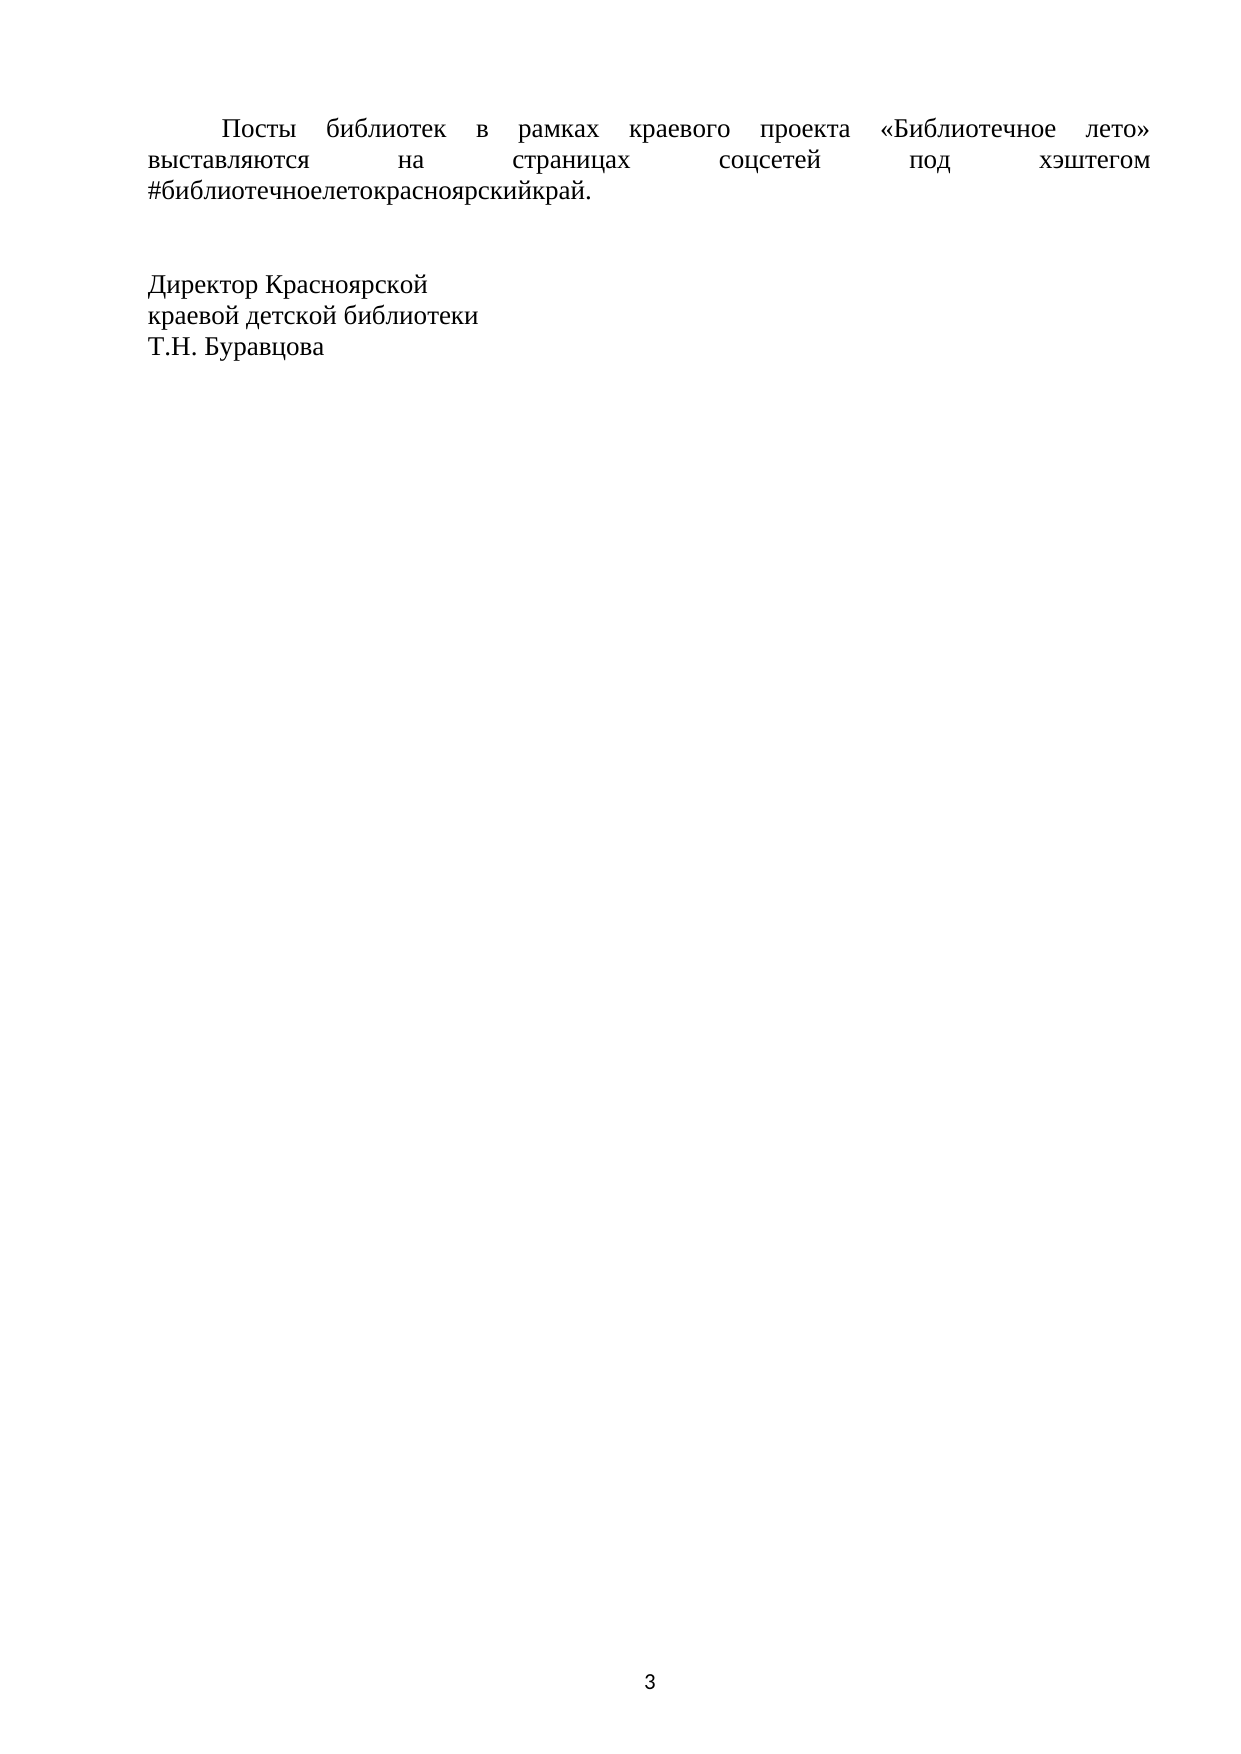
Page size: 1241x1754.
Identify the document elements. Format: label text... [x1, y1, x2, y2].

text Т.Н. Буравцова [148, 330, 1152, 361]
text Директор Красноярской [148, 268, 1152, 299]
text краевой детской библиотеки [148, 299, 1152, 330]
text Посты библиотек в рамках краевого проекта «Библиотечное лето» выставляются на страницах соцсетей под хэштегом #библиотечноелетокрасноярскийкрай. [148, 112, 1152, 206]
